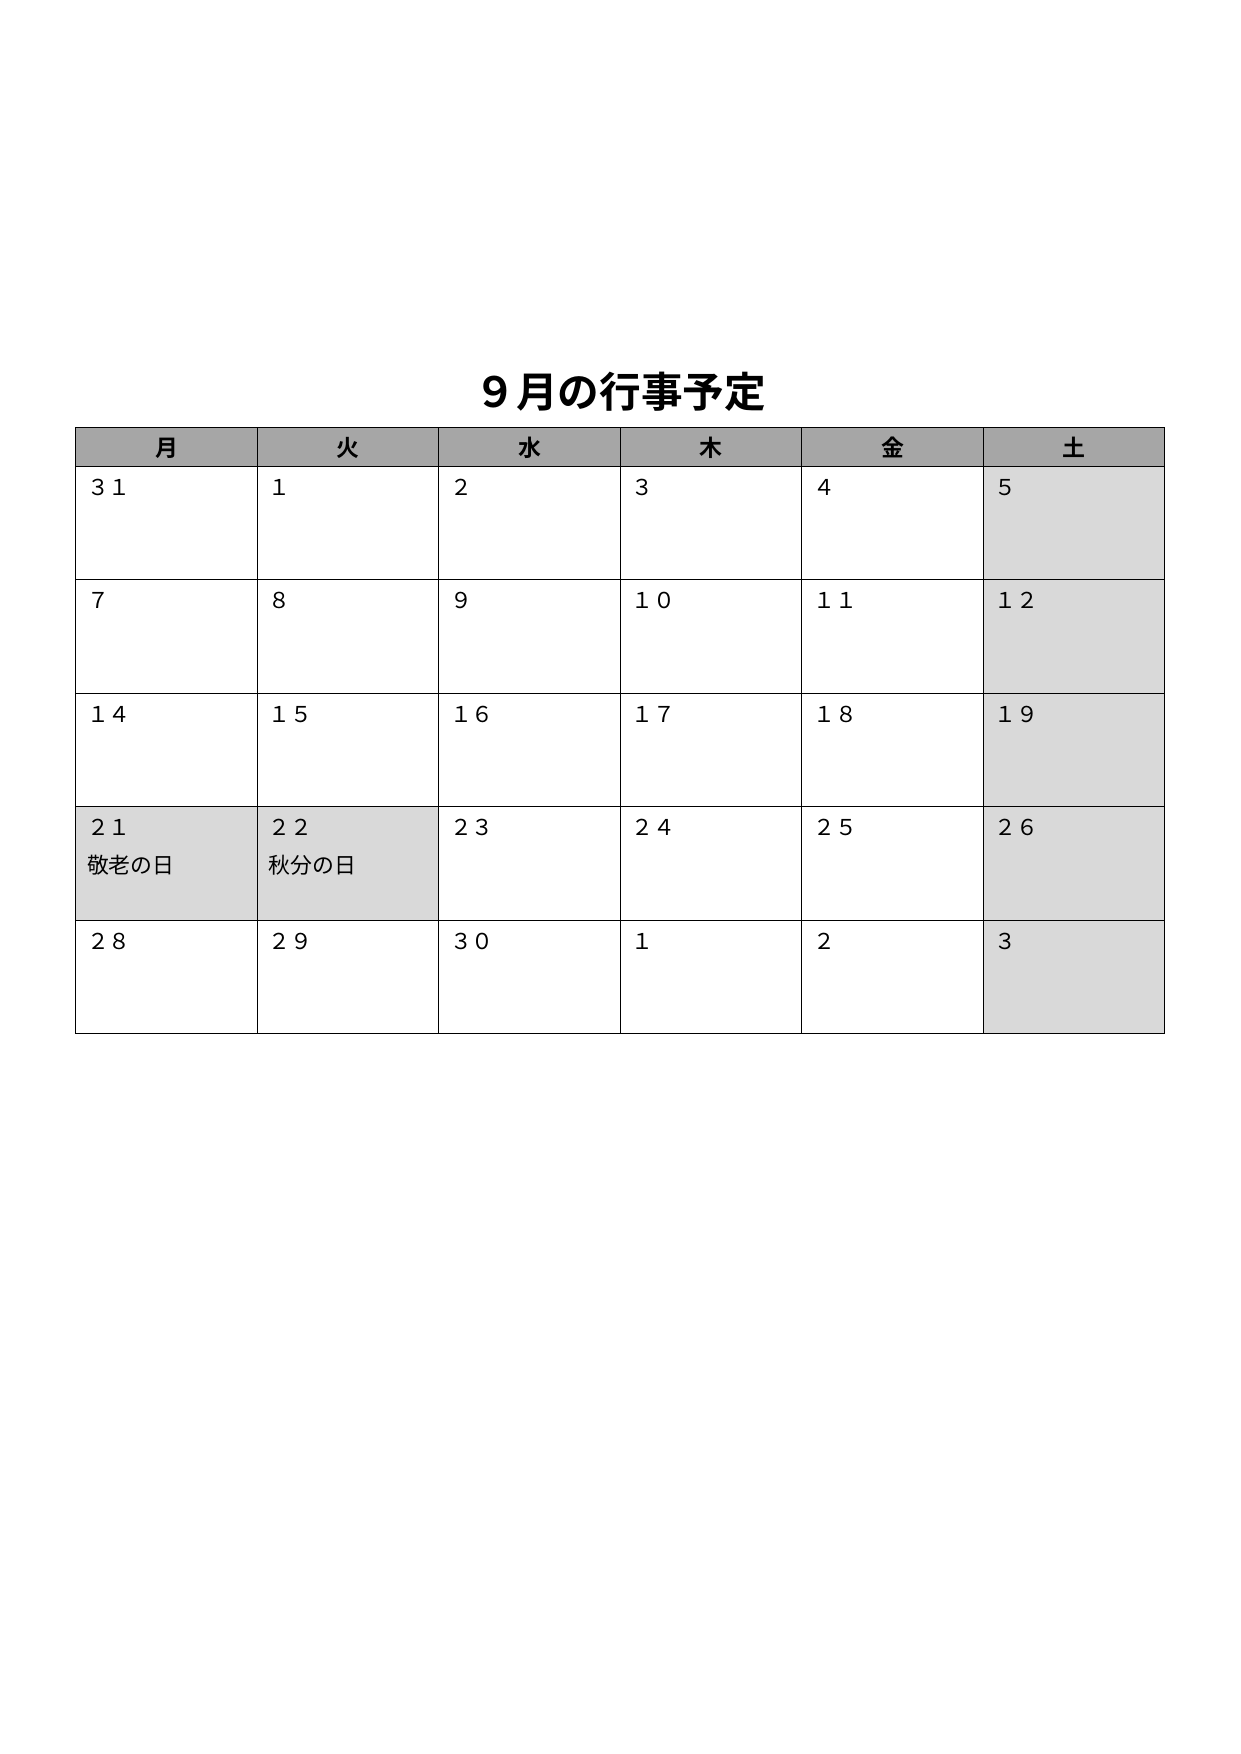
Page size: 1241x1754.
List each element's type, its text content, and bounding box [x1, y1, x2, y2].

table_cell １０ [621, 580, 801, 693]
table_cell ２３ [439, 807, 620, 920]
table_cell ４ [802, 467, 983, 579]
table_cell ２２ 秋分の日 [258, 807, 438, 920]
table_cell １ [621, 921, 801, 1033]
table_cell ２４ [621, 807, 801, 920]
table_cell １７ [621, 694, 801, 806]
table_cell ３ [984, 921, 1164, 1033]
table_cell １４ [76, 694, 257, 806]
table_header 金 [802, 428, 983, 466]
table_cell １５ [258, 694, 438, 806]
table_header 月 [76, 428, 257, 466]
table_cell ２５ [802, 807, 983, 920]
table_cell １２ [984, 580, 1164, 693]
table_cell ２ [439, 467, 620, 579]
table_cell ２ [802, 921, 983, 1033]
table_cell １９ [984, 694, 1164, 806]
table_cell ２９ [258, 921, 438, 1033]
table_cell ２８ [76, 921, 257, 1033]
table_cell ９ [439, 580, 620, 693]
table_cell １８ [802, 694, 983, 806]
table_cell ５ [984, 467, 1164, 579]
table_header 火 [258, 428, 438, 466]
table_header 水 [439, 428, 620, 466]
table_cell １１ [802, 580, 983, 693]
table_header 土 [984, 428, 1164, 466]
table_cell ８ [258, 580, 438, 693]
table_cell ２１ 敬老の日 [76, 807, 257, 920]
table_header 木 [621, 428, 801, 466]
table_cell １６ [439, 694, 620, 806]
table_cell ３ [621, 467, 801, 579]
text ９月の行事予定 [75, 352, 1165, 427]
table_cell ３１ [76, 467, 257, 579]
table_cell １ [258, 467, 438, 579]
table_cell ７ [76, 580, 257, 693]
table_cell ２６ [984, 807, 1164, 920]
table_cell ３０ [439, 921, 620, 1033]
